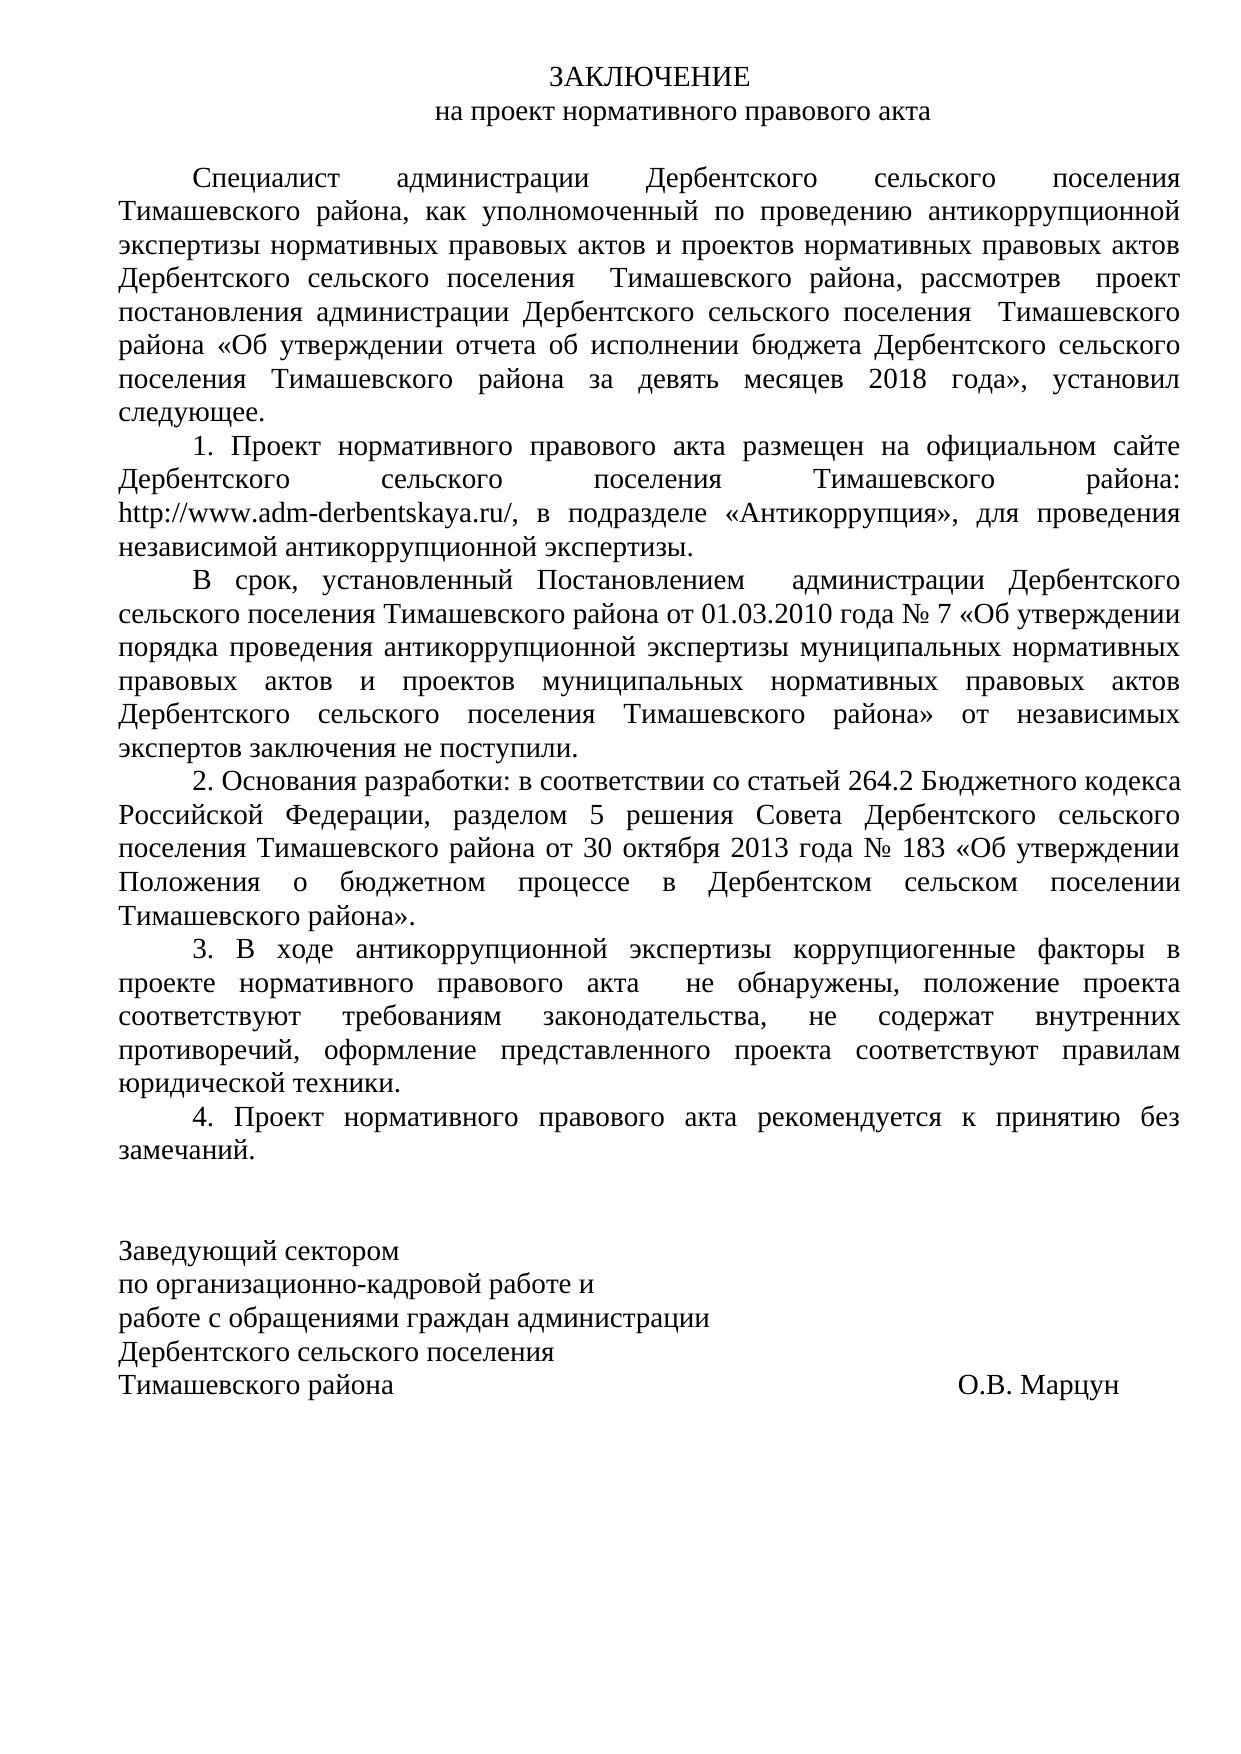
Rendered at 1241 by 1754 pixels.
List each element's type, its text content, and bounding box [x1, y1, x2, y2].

text 3. В ходе антикоррупционной экспертизы коррупциогенные факторы в проекте нормативного правового акта не обнаружены, положение проекта соответствуют требованиям законодательства, не содержат внутренних противоречий, оформление представленного проекта соответствуют правилам юридической техники. [118, 931, 1181, 1099]
text ЗАКЛЮЧЕНИЕ [118, 59, 1181, 93]
text Дербентского сельского поселения [118, 1334, 1181, 1367]
text В срок, установленный Постановлением администрации Дербентского сельского поселения Тимашевского района от 01.03.2010 года № 7 «Об утверждении порядка проведения антикоррупционной экспертизы муниципальных нормативных правовых актов и проектов муниципальных нормативных правовых актов Дербентского сельского поселения Тимашевского района» от независимых экспертов заключения не поступили. [118, 562, 1181, 763]
text Специалист администрации Дербентского сельского поселения Тимашевского района, как уполномоченный по проведению антикоррупционной экспертизы нормативных правовых актов и проектов нормативных правовых актов Дербентского сельского поселения Тимашевского района, рассмотрев проект постановления администрации Дербентского сельского поселения Тимашевского района «Об утверждении отчета об исполнении бюджета Дербентского сельского поселения Тимашевского района за девять месяцев 2018 года», установил следующее. [118, 160, 1181, 428]
text 4. Проект нормативного правового акта рекомендуется к принятию без замечаний. [118, 1099, 1181, 1166]
text Заведующий сектором [118, 1233, 1181, 1267]
text 2. Основания разработки: в соответствии со статьей 264.2 Бюджетного кодекса Российской Федерации, разделом 5 решения Совета Дербентского сельского поселения Тимашевского района от 30 октября 2013 года № 183 «Об утверждении Положения о бюджетном процессе в Дербентском сельском поселении Тимашевского района». [118, 763, 1181, 931]
text на проект нормативного правового акта [118, 93, 1181, 126]
text по организационно-кадровой работе и [118, 1267, 1181, 1300]
text Тимашевского района О.В. Марцун [118, 1367, 1181, 1401]
text 1. Проект нормативного правового акта размещен на официальном сайте Дербентского сельского поселения Тимашевского района: http://www.adm-derbentskaya.ru/, в подразделе «Антикоррупция», для проведения независимой антикоррупционной экспертизы. [118, 428, 1181, 562]
text работе с обращениями граждан администрации [118, 1300, 1181, 1334]
